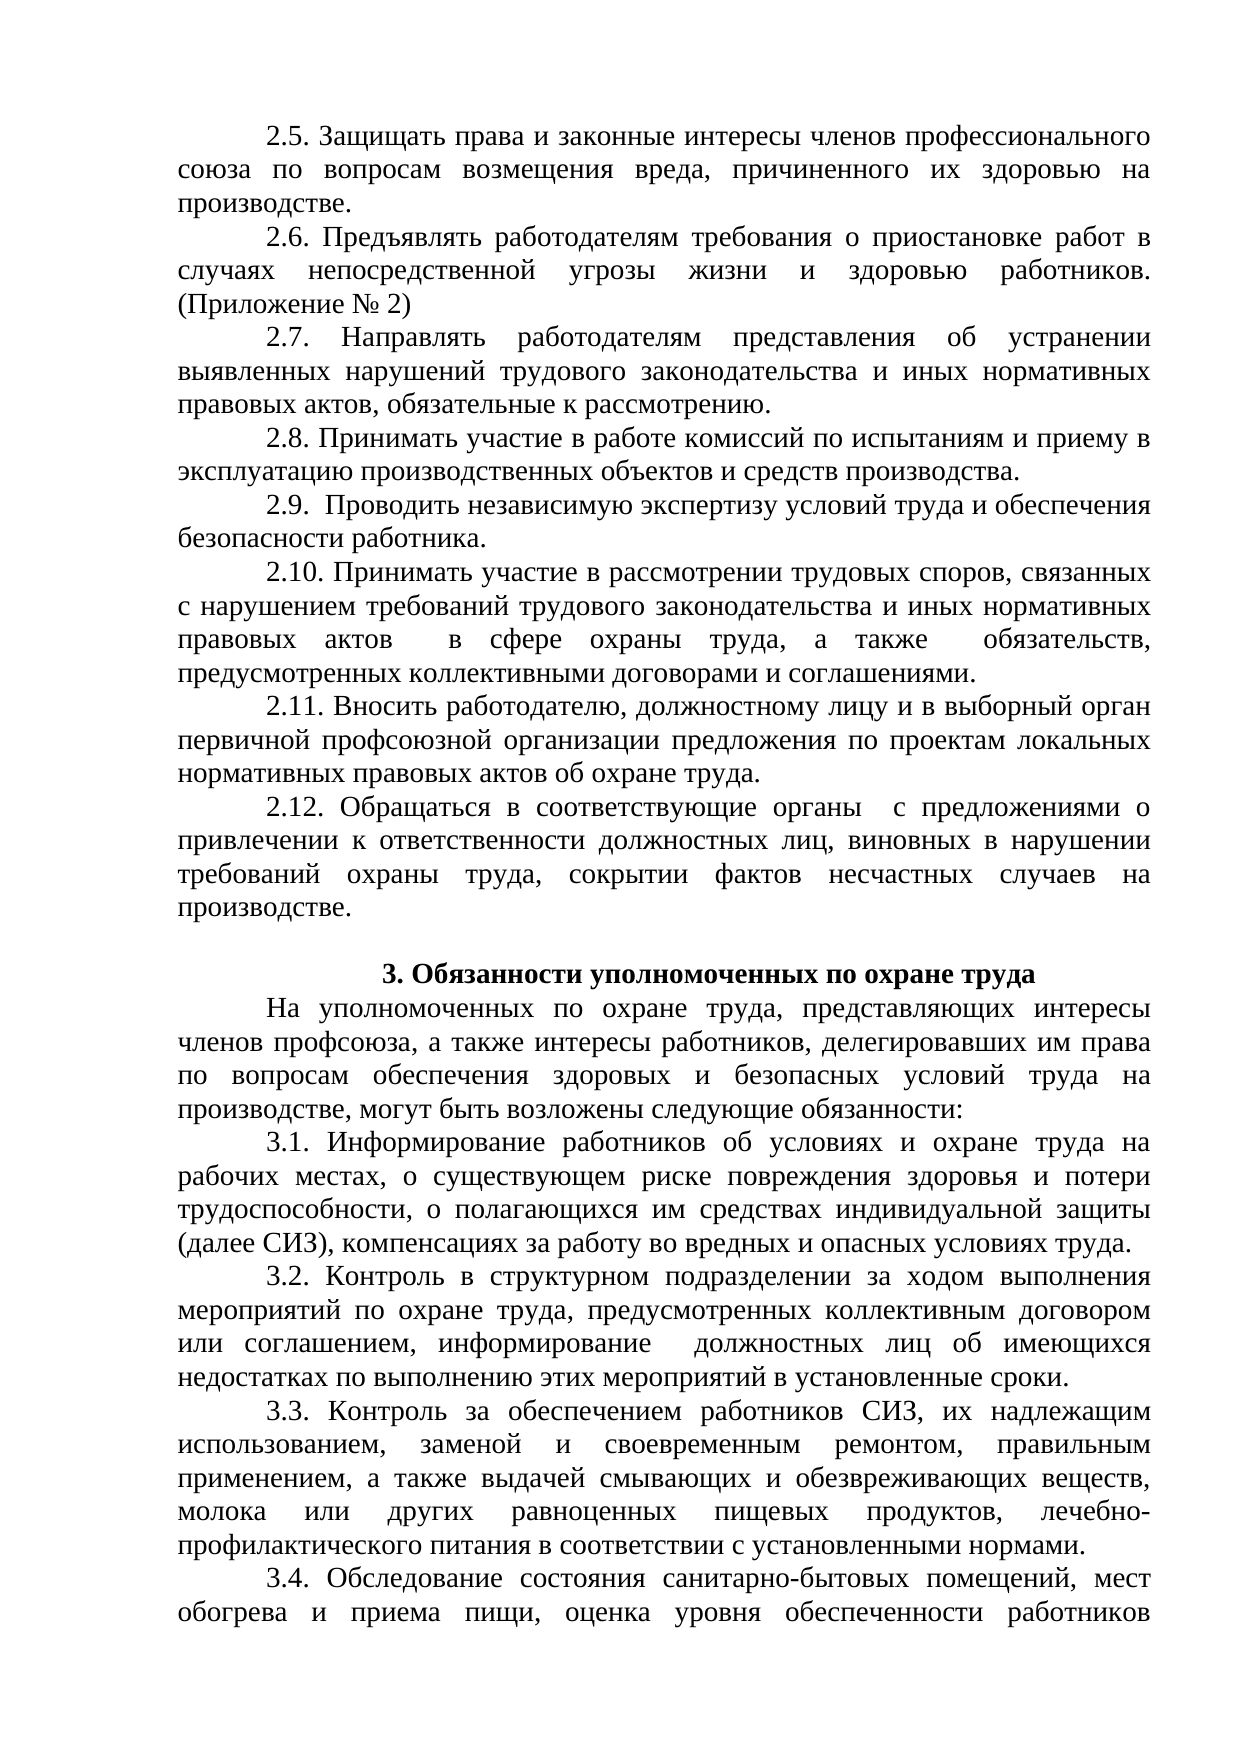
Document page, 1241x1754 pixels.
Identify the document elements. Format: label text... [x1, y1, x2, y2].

text 2.12. Обращаться в соответствующие органы с предложениями о привлечении к ответственности должностных лиц, виновных в нарушении требований охраны труда, сокрытии фактов несчастных случаев на производстве. [177, 789, 1152, 923]
text 2.10. Принимать участие в рассмотрении трудовых споров, связанных с нарушением требований трудового законодательства и иных нормативных правовых актов в сфере охраны труда, а также обязательств, предусмотренных коллективными договорами и соглашениями. [177, 554, 1152, 688]
text На уполномоченных по охране труда, представляющих интересы членов профсоюза, а также интересы работников, делегировавших им права по вопросам обеспечения здоровых и безопасных условий труда на производстве, могут быть возложены следующие обязанности: [177, 990, 1152, 1124]
text 3.3. Контроль за обеспечением работников СИЗ, их надлежащим использованием, заменой и своевременным ремонтом, правильным применением, а также выдачей смывающих и обезвреживающих веществ, молока или других равноценных пищевых продуктов, лечебно-профилактического питания в соответствии с установленными нормами. [177, 1393, 1152, 1560]
text 2.6. Предъявлять работодателям требования о приостановке работ в случаях непосредственной угрозы жизни и здоровью работников. (Приложение № 2) [177, 219, 1152, 319]
text 2.9. Проводить независимую экспертизу условий труда и обеспечения безопасности работника. [177, 487, 1152, 554]
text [177, 1560, 1152, 1627]
text 2.11. Вносить работодателю, должностному лицу и в выборный орган первичной профсоюзной организации предложения по проектам локальных нормативных правовых актов об охране труда. [177, 688, 1152, 789]
text 2.7. Направлять работодателям представления об устранении выявленных нарушений трудового законодательства и иных нормативных правовых актов, обязательные к рассмотрению. [177, 319, 1152, 420]
text 2.8. Принимать участие в работе комиссий по испытаниям и приему в эксплуатацию производственных объектов и средств производства. [177, 420, 1152, 487]
text 2.5. Защищать права и законные интересы членов профессионального союза по вопросам возмещения вреда, причиненного их здоровью на производстве. [177, 118, 1152, 219]
text 3.1. Информирование работников об условиях и охране труда на рабочих местах, о существующем риске повреждения здоровья и потери трудоспособности, о полагающихся им средствах индивидуальной защиты (далее СИЗ), компенсациях за работу во вредных и опасных условиях труда. [177, 1124, 1152, 1258]
text 3.2. Контроль в структурном подразделении за ходом выполнения мероприятий по охране труда, предусмотренных коллективным договором или соглашением, информирование должностных лиц об имеющихся недостатках по выполнению этих мероприятий в установленные сроки. [177, 1258, 1152, 1393]
text 3. Обязанности уполномоченных по охране труда [177, 957, 1152, 990]
